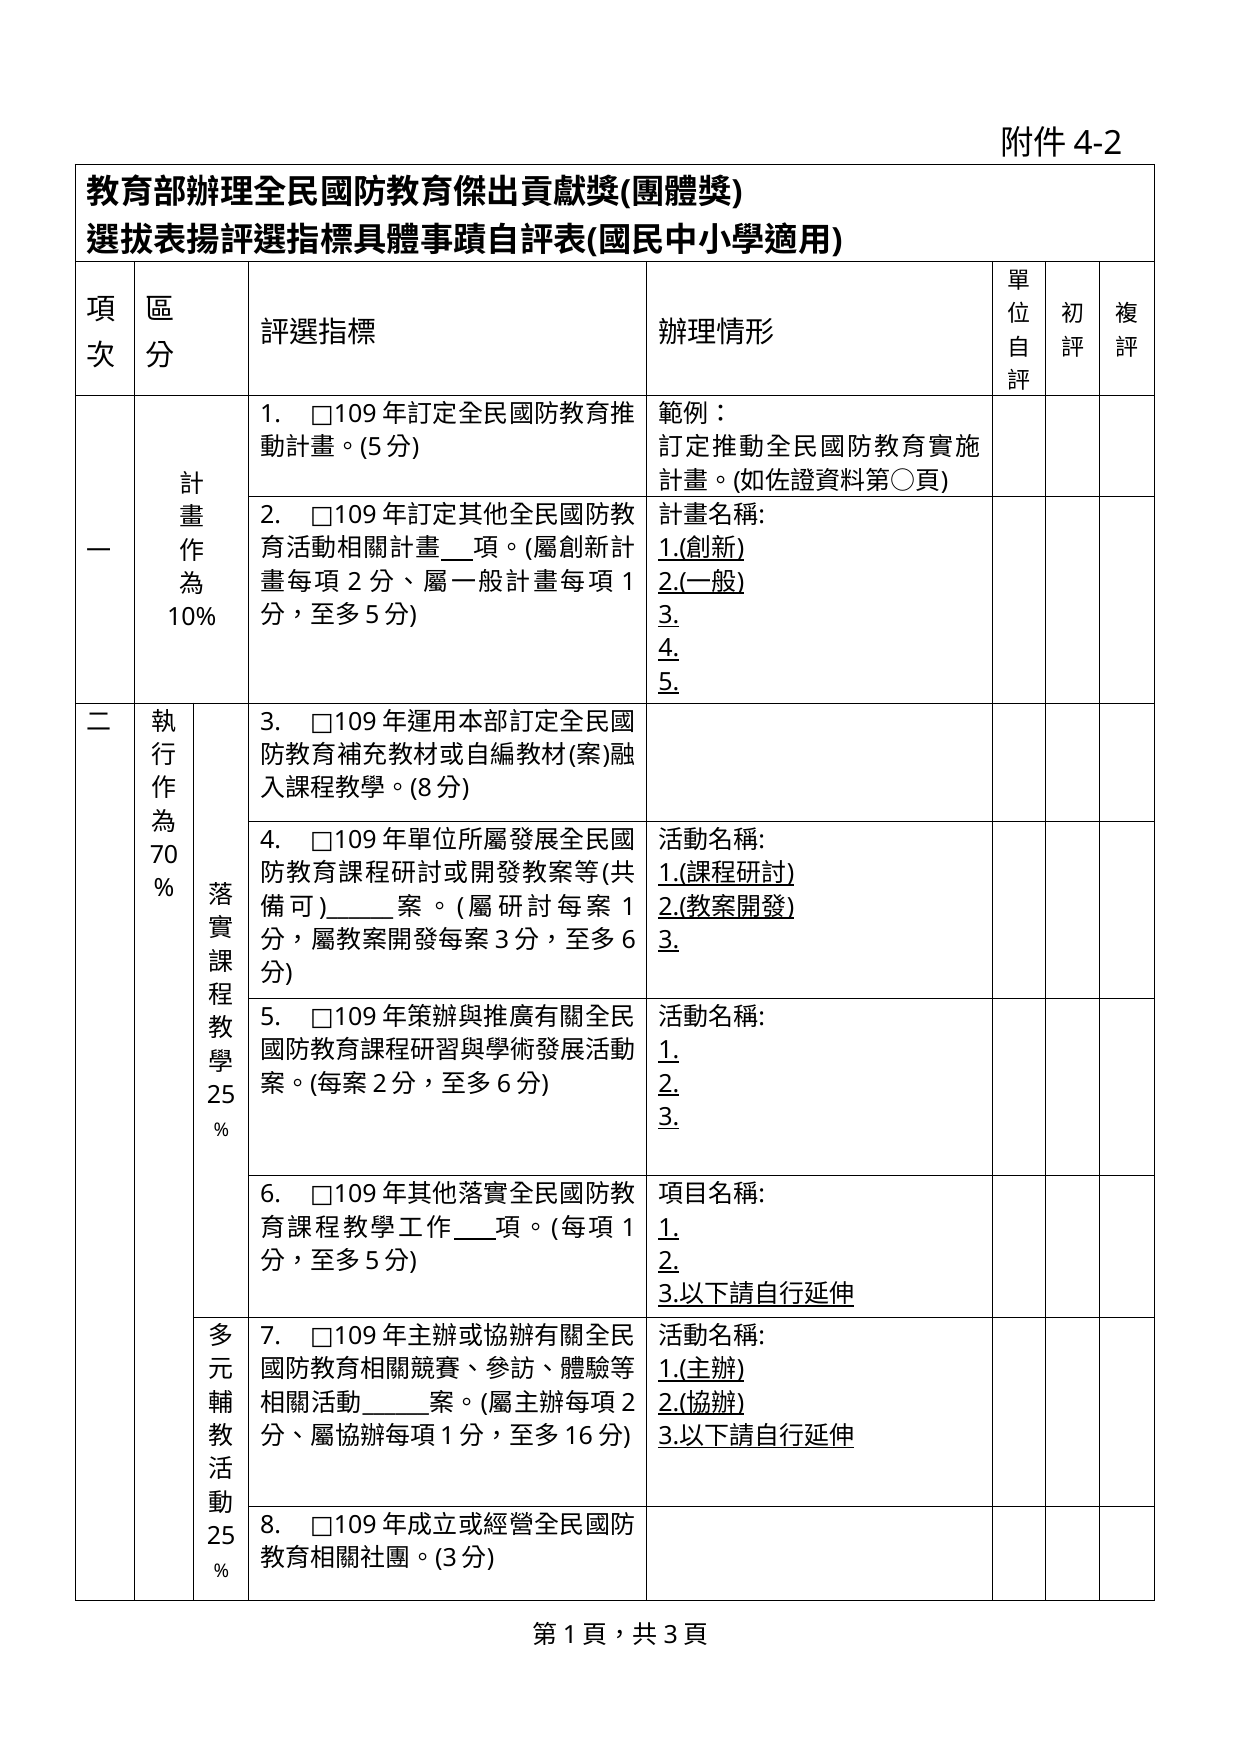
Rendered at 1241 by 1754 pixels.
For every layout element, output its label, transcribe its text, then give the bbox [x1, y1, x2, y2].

table_cell [1046, 704, 1099, 821]
table_cell 一 [76, 396, 134, 702]
table_cell 二 [76, 704, 134, 1600]
table_cell [993, 704, 1045, 821]
table_cell 活動名稱: 1.(課程研討) 2.(教案開發) 3. [647, 822, 992, 998]
table_cell [1100, 822, 1154, 998]
table_cell [1100, 999, 1154, 1175]
table_cell [993, 1176, 1045, 1317]
table_cell [993, 822, 1045, 998]
table_cell 執行作為70% [135, 704, 193, 1600]
table_cell [1100, 1507, 1154, 1600]
table_header 教育部辦理全民國防教育傑出貢獻獎(團體獎) 選拔表揚評選指標具體事蹟自評表(國民中小學適用) [76, 165, 1154, 261]
table_cell 範例： 訂定推動全民國防教育實施計畫。(如佐證資料第○頁) [647, 396, 992, 496]
text 附件4-2 [118, 118, 1122, 164]
table_cell 計 畫 作 為 10% [135, 396, 248, 702]
table_cell [1046, 1507, 1099, 1600]
table_cell [1046, 1318, 1099, 1506]
table_cell 單位自評 [993, 262, 1045, 395]
table_cell [647, 1507, 992, 1600]
table_cell □109年運用本部訂定全民國防教育補充教材或自編教材(案)融入課程教學。(8分) [249, 704, 646, 821]
table_cell [993, 1318, 1045, 1506]
table_cell 項目名稱: 1. 2. 3.以下請自行延伸 [647, 1176, 992, 1317]
table_cell [647, 704, 992, 821]
table_cell [1100, 704, 1154, 821]
table_cell 落實課程教學25% [194, 704, 248, 1317]
table_cell 計畫名稱: 1.(創新) 2.(一般) 3. 4. 5. [647, 497, 992, 702]
table_cell 辦理情形 [647, 262, 992, 395]
table_cell [993, 1507, 1045, 1600]
table_cell [1046, 999, 1099, 1175]
table_cell □109年策辦與推廣有關全民國防教育課程研習與學術發展活動 案。(每案2分，至多6分) [249, 999, 646, 1175]
table_cell 複評 [1100, 262, 1154, 395]
table_cell [1046, 1176, 1099, 1317]
table_cell [1046, 497, 1099, 702]
table_cell 多元輔教活動25% [194, 1318, 248, 1600]
table_cell 初評 [1046, 262, 1099, 395]
table_cell [1100, 1176, 1154, 1317]
table_cell □109年訂定其他全民國防教育活動相關計畫 項。(屬創新計畫每項2分、屬一般計畫每項1分，至多5分) [249, 497, 646, 702]
table_cell [1046, 396, 1099, 496]
table_cell □109年成立或經營全民國防教育相關社團。(3分) [249, 1507, 646, 1600]
table_cell 活動名稱: 1. 2. 3. [647, 999, 992, 1175]
table_cell □109年其他落實全民國防教育課程教學工作 項。(每項1分，至多5分) [249, 1176, 646, 1317]
table_cell 項次 [76, 262, 134, 395]
table_cell 區 分 [135, 262, 248, 395]
table_cell □109年訂定全民國防教育推動計畫。(5分) [249, 396, 646, 496]
table_cell [1100, 1318, 1154, 1506]
table_cell [1100, 396, 1154, 496]
table_cell 活動名稱: 1.(主辦) 2.(協辦) 3.以下請自行延伸 [647, 1318, 992, 1506]
table_cell [1100, 497, 1154, 702]
table_cell [993, 999, 1045, 1175]
table_cell [993, 396, 1045, 496]
table_cell [1046, 822, 1099, 998]
table_cell □109年主辦或協辦有關全民國防教育相關競賽、參訪、體驗等相關活動______案。(屬主辦每項2分、屬協辦每項1分，至多16分) [249, 1318, 646, 1506]
table_cell [993, 497, 1045, 702]
table_cell □109年單位所屬發展全民國防教育課程研討或開發教案等(共備可)______案。(屬研討每案1分，屬教案開發每案3分，至多6分) [249, 822, 646, 998]
table_cell 評選指標 [249, 262, 646, 395]
